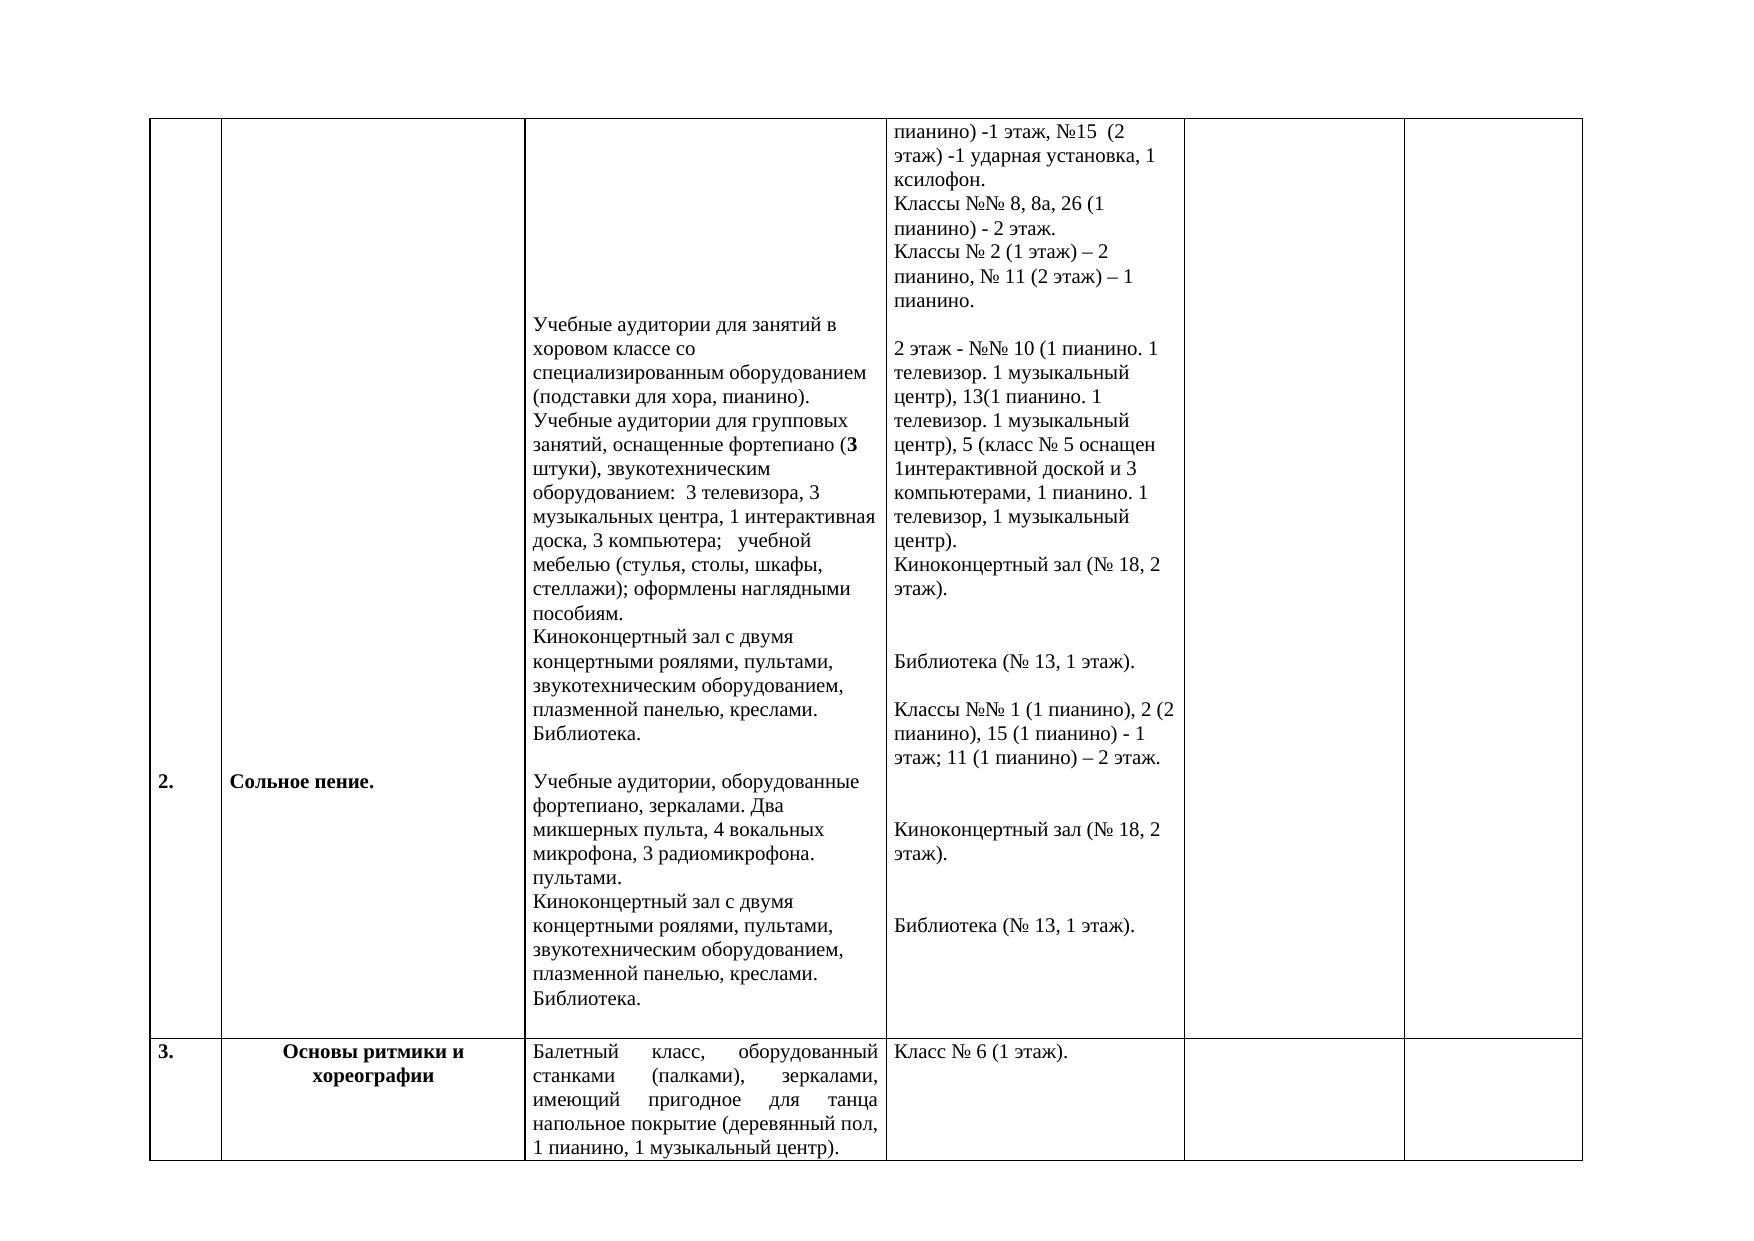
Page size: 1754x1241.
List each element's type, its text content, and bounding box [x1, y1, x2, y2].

table_cell [1405, 1039, 1582, 1159]
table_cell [526, 1039, 886, 1159]
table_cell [526, 119, 886, 1037]
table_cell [222, 119, 524, 1037]
table_cell 3. [151, 1039, 221, 1159]
table_cell [1405, 119, 1582, 1037]
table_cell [887, 119, 1184, 1037]
table_cell [1185, 1039, 1404, 1159]
table_cell 1. 2. [151, 119, 221, 1037]
table_cell [1185, 119, 1404, 1037]
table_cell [887, 1039, 1184, 1159]
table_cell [222, 1039, 524, 1159]
